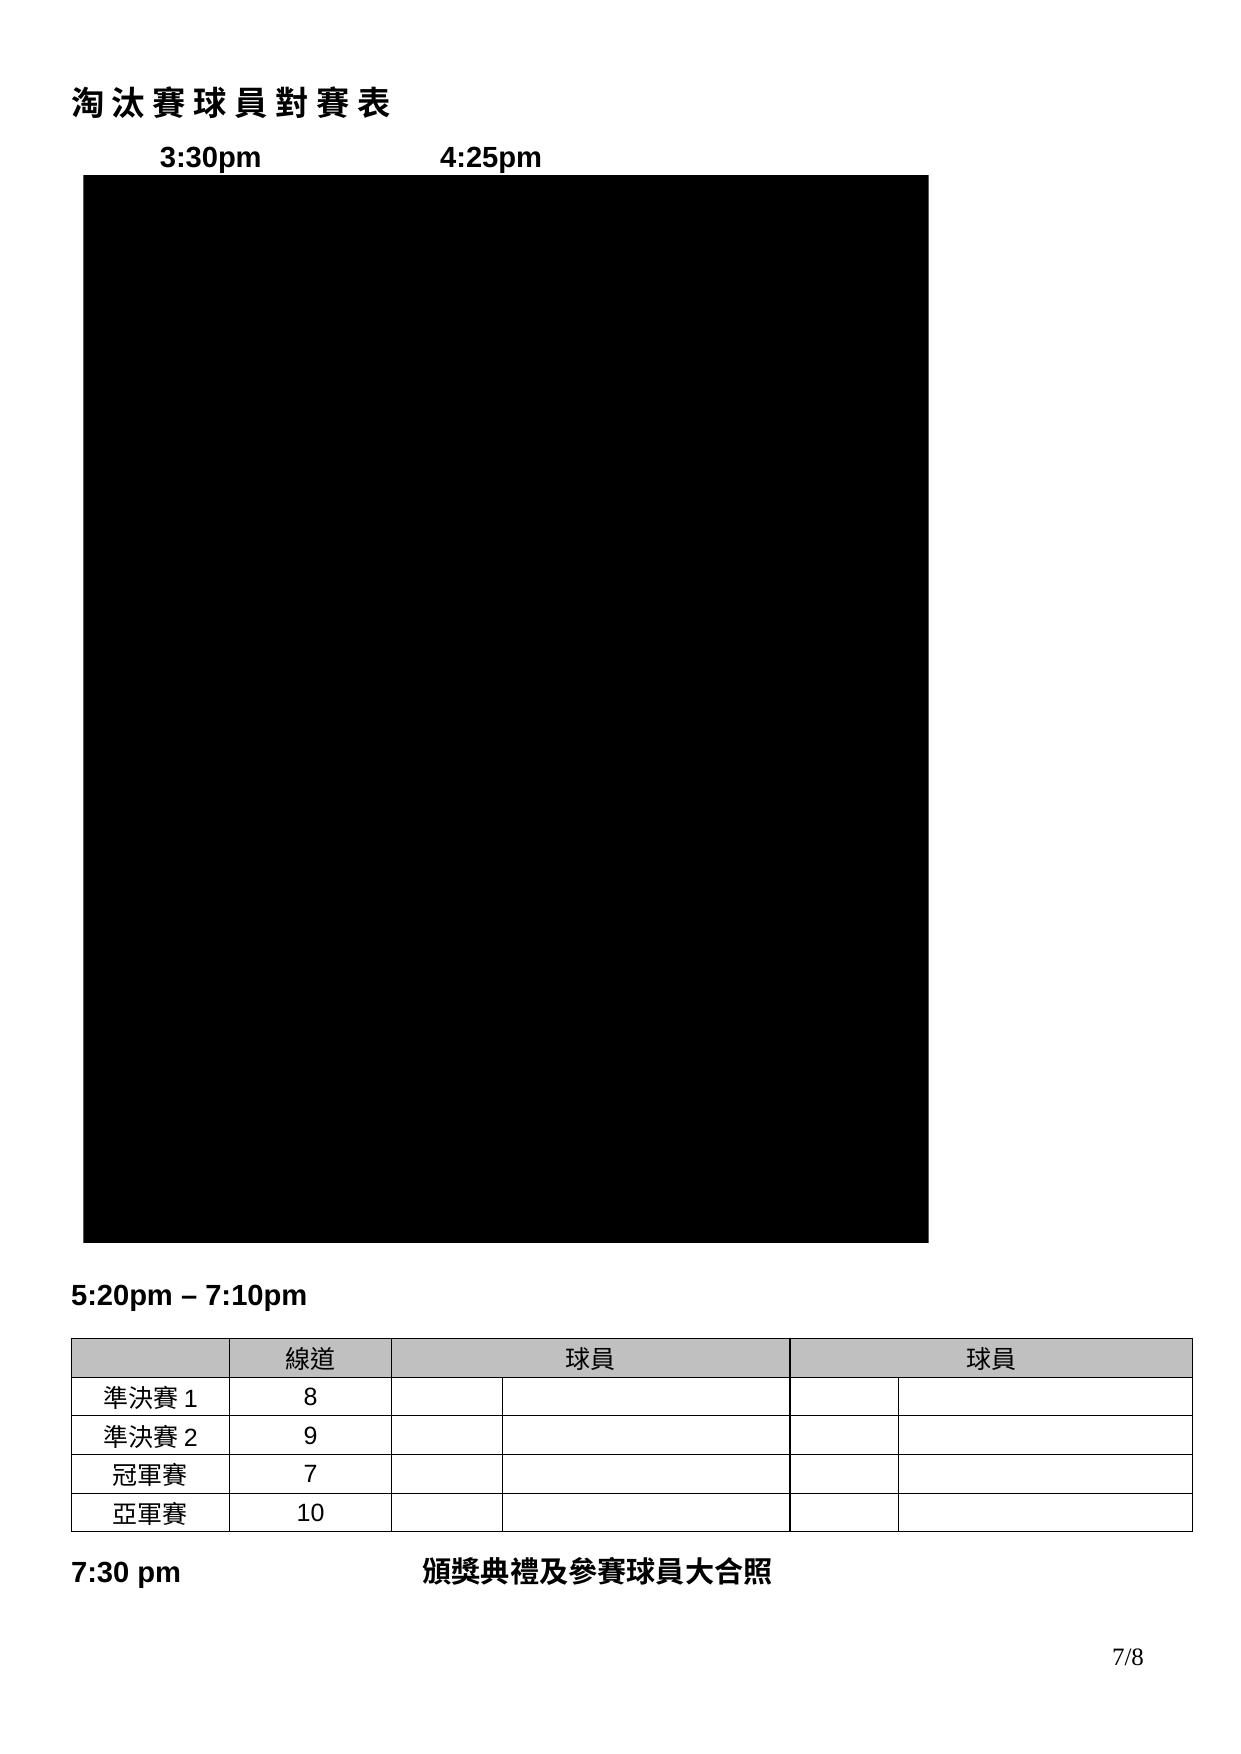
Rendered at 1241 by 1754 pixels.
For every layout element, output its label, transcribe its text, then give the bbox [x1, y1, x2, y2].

table_cell [392, 1494, 502, 1531]
table_header 球員 [392, 1339, 789, 1377]
table_cell 8 [230, 1378, 391, 1415]
table_cell [503, 1494, 789, 1531]
table_cell [791, 1378, 898, 1415]
text 淘 汰 賽 球 員 對 賽 表 [71, 63, 1181, 138]
table_cell [392, 1455, 502, 1492]
table_cell [392, 1416, 502, 1454]
table_cell 10 [230, 1494, 391, 1531]
table_cell 亞軍賽 [72, 1494, 229, 1531]
table_cell [899, 1416, 1192, 1454]
text 5:20pm – 7:10pm [71, 1276, 1181, 1313]
table_cell [503, 1378, 789, 1415]
table_cell [899, 1455, 1192, 1492]
table_cell 準決賽 1 [72, 1378, 229, 1415]
table_header 線道 [230, 1339, 391, 1377]
table_cell 準決賽 2 [72, 1416, 229, 1454]
table_header [72, 1339, 229, 1377]
text 3:30pm 4:25pm [71, 138, 1181, 176]
table_cell [791, 1494, 898, 1531]
table_header 球員 [791, 1339, 1192, 1377]
text 7:30 pm 頒獎典禮及參賽球員大合照 [71, 1532, 1181, 1607]
table_cell 冠軍賽 [72, 1455, 229, 1492]
table_cell [503, 1416, 789, 1454]
table_cell 9 [230, 1416, 391, 1454]
table_cell 7 [230, 1455, 391, 1492]
table_cell [503, 1455, 789, 1492]
table_cell [392, 1378, 502, 1415]
table_cell [791, 1416, 898, 1454]
table_cell [899, 1494, 1192, 1531]
table_cell [899, 1378, 1192, 1415]
table_cell [791, 1455, 898, 1492]
